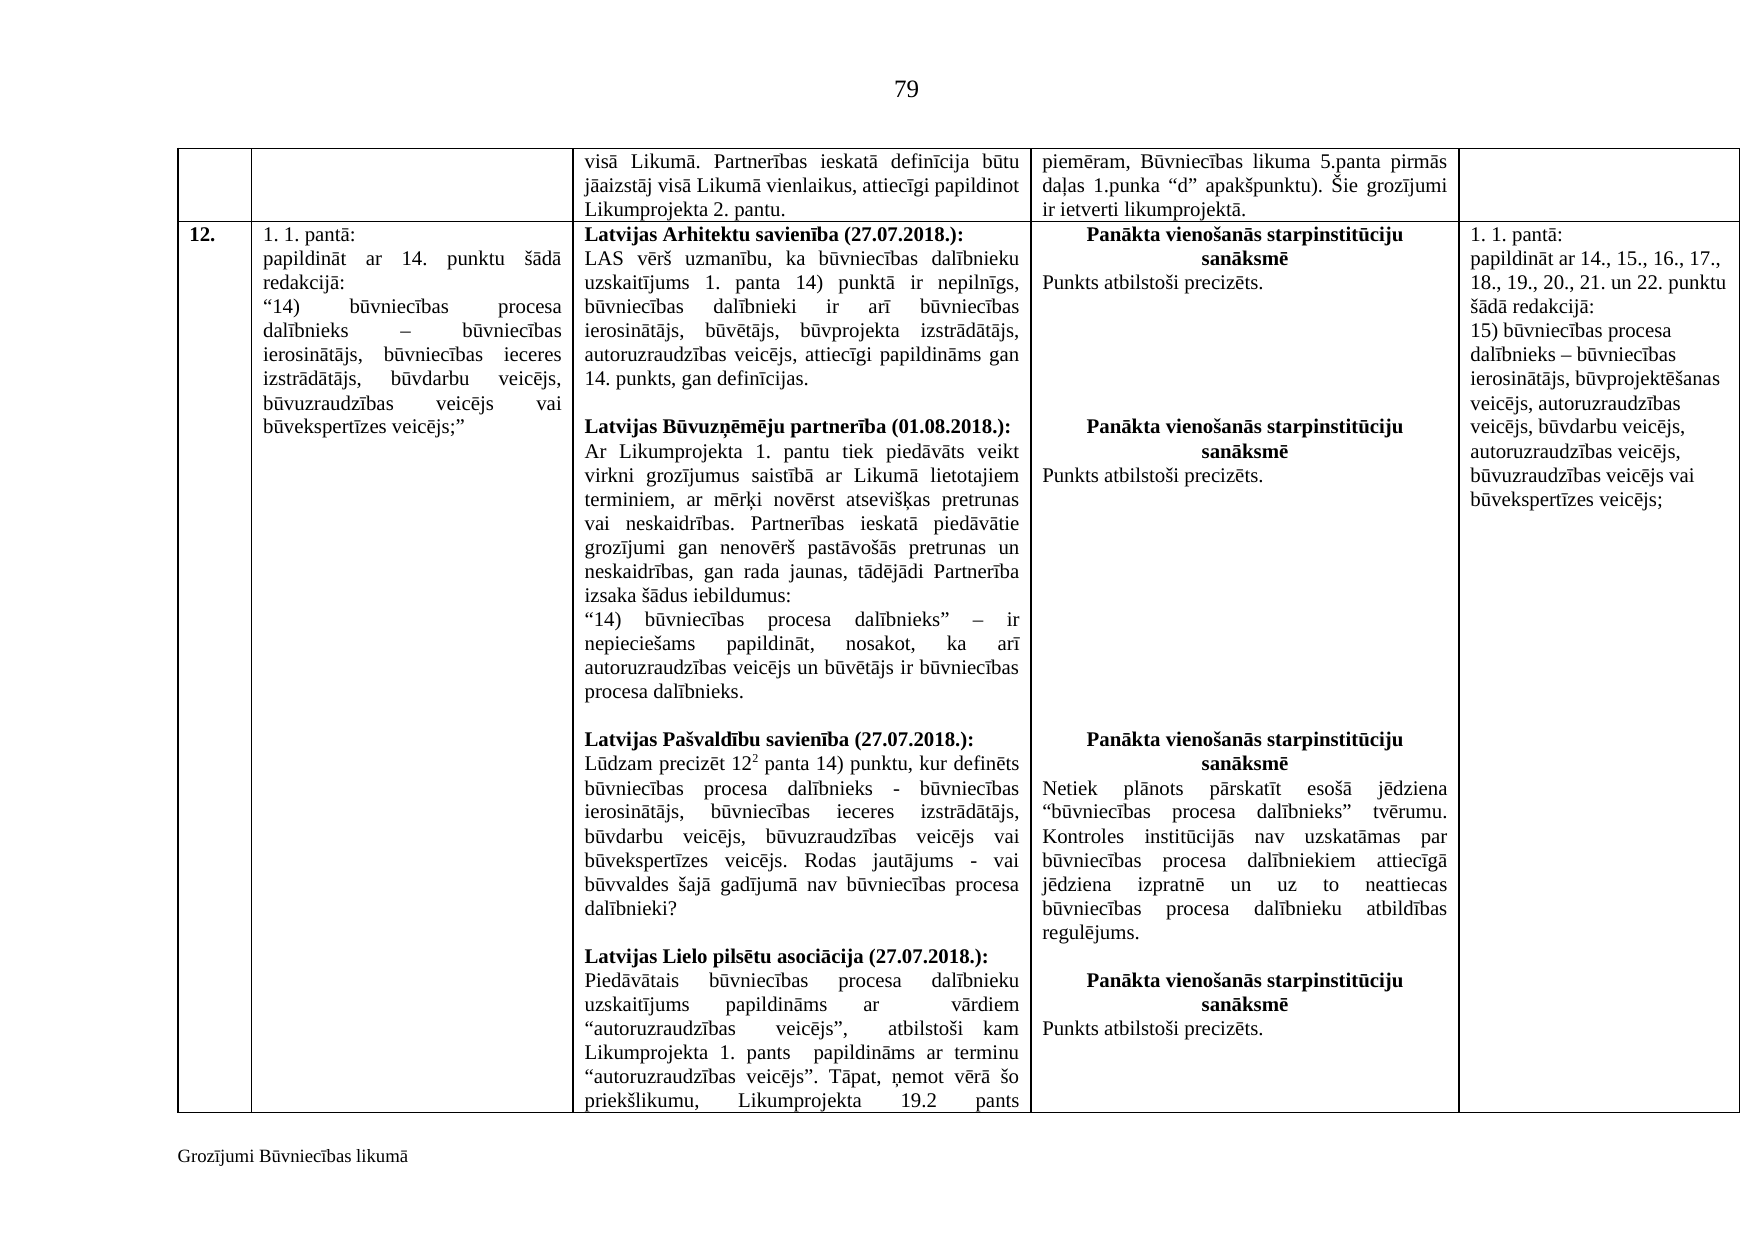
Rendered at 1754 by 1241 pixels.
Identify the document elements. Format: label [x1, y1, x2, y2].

table_cell [574, 149, 1030, 221]
table_cell [1460, 222, 1739, 1112]
table_cell [1460, 149, 1739, 221]
table_cell [179, 222, 251, 1112]
table_cell [252, 222, 572, 1112]
table_cell [1032, 149, 1458, 221]
table_cell [1032, 222, 1458, 1112]
table_cell [574, 222, 1030, 1112]
table_cell [179, 149, 251, 221]
table_cell [252, 149, 572, 221]
